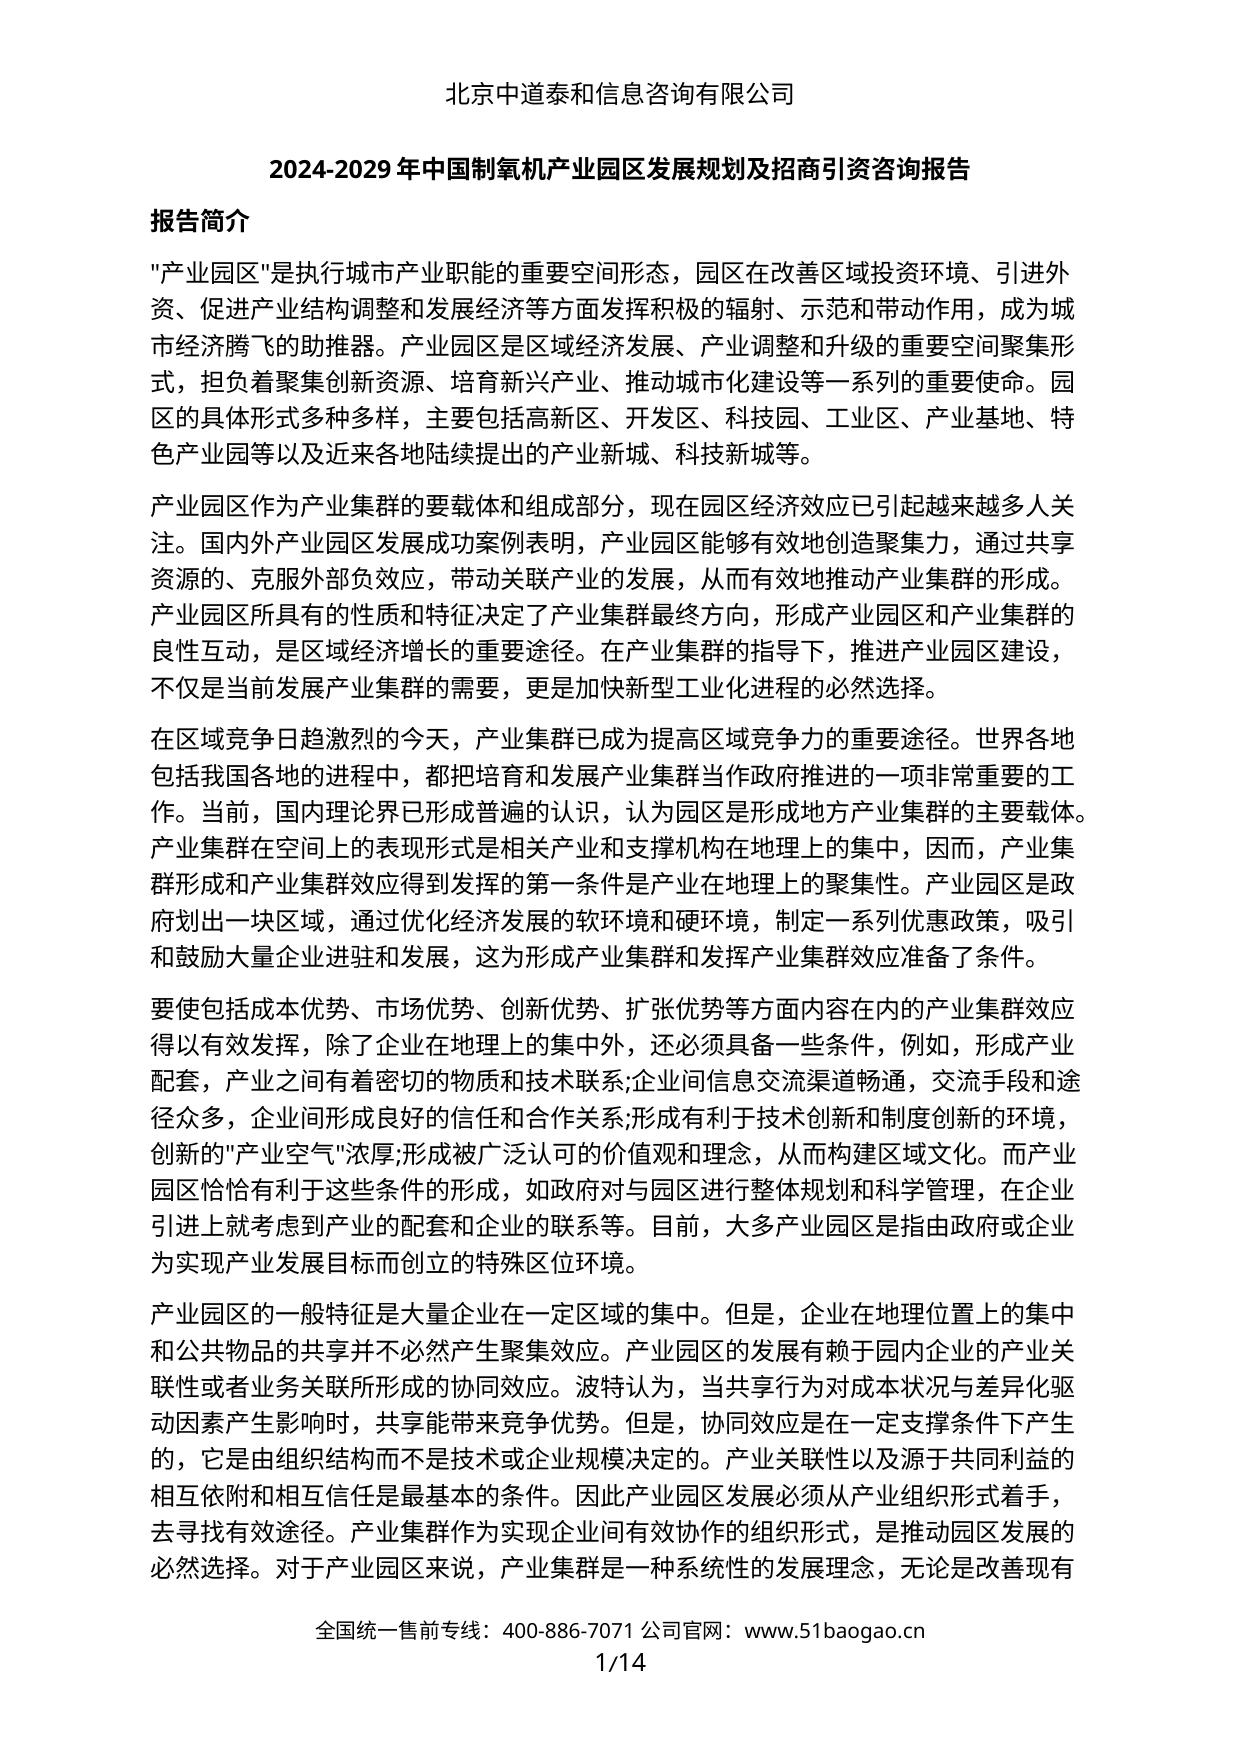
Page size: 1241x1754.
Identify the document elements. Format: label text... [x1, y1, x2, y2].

text 2024-2029年中国制氧机产业园区发展规划及招商引资咨询报告 [150, 150, 1090, 186]
text "产业园区"是执行城市产业职能的重要空间形态，园区在改善区域投资环境、引进外资、促进产业结构调整和发展经济等方面发挥积极的辐射、示范和带动作用，成为城市经济腾飞的助推器。产业园区是区域经济发展、产业调整和升级的重要空间聚集形式，担负着聚集创新资源、培育新兴产业、推动城市化建设等一系列的重要使命。园区的具体形式多种多样，主要包括高新区、开发区、科技园、工业区、产业基地、特色产业园等以及近来各地陆续提出的产业新城、科技新城等。 [150, 254, 1090, 471]
text 要使包括成本优势、市场优势、创新优势、扩张优势等方面内容在内的产业集群效应得以有效发挥，除了企业在地理上的集中外，还必须具备一些条件，例如，形成产业配套，产业之间有着密切的物质和技术联系;企业间信息交流渠道畅通，交流手段和途径众多，企业间形成良好的信任和合作关系;形成有利于技术创新和制度创新的环境，创新的"产业空气"浓厚;形成被广泛认可的价值观和理念，从而构建区域文化。而产业园区恰恰有利于这些条件的形成，如政府对与园区进行整体规划和科学管理，在企业引进上就考虑到产业的配套和企业的联系等。目前，大多产业园区是指由政府或企业为实现产业发展目标而创立的特殊区位环境。 [150, 989, 1090, 1279]
text 在区域竞争日趋激烈的今天，产业集群已成为提高区域竞争力的重要途径。世界各地包括我国各地的进程中，都把培育和发展产业集群当作政府推进的一项非常重要的工作。当前，国内理论界已形成普遍的认识，认为园区是形成地方产业集群的主要载体。产业集群在空间上的表现形式是相关产业和支撑机构在地理上的集中，因而，产业集群形成和产业集群效应得到发挥的第一条件是产业在地理上的聚集性。产业园区是政府划出一块区域，通过优化经济发展的软环境和硬环境，制定一系列优惠政策，吸引和鼓励大量企业进驻和发展，这为形成产业集群和发挥产业集群效应准备了条件。 [150, 720, 1090, 974]
text 报告简介 [150, 202, 1090, 238]
text 产业园区作为产业集群的要载体和组成部分，现在园区经济效应已引起越来越多人关注。国内外产业园区发展成功案例表明，产业园区能够有效地创造聚集力，通过共享资源的、克服外部负效应，带动关联产业的发展，从而有效地推动产业集群的形成。产业园区所具有的性质和特征决定了产业集群最终方向，形成产业园区和产业集群的良性互动，是区域经济增长的重要途径。在产业集群的指导下，推进产业园区建设，不仅是当前发展产业集群的需要，更是加快新型工业化进程的必然选择。 [150, 487, 1090, 704]
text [150, 1295, 1090, 1585]
